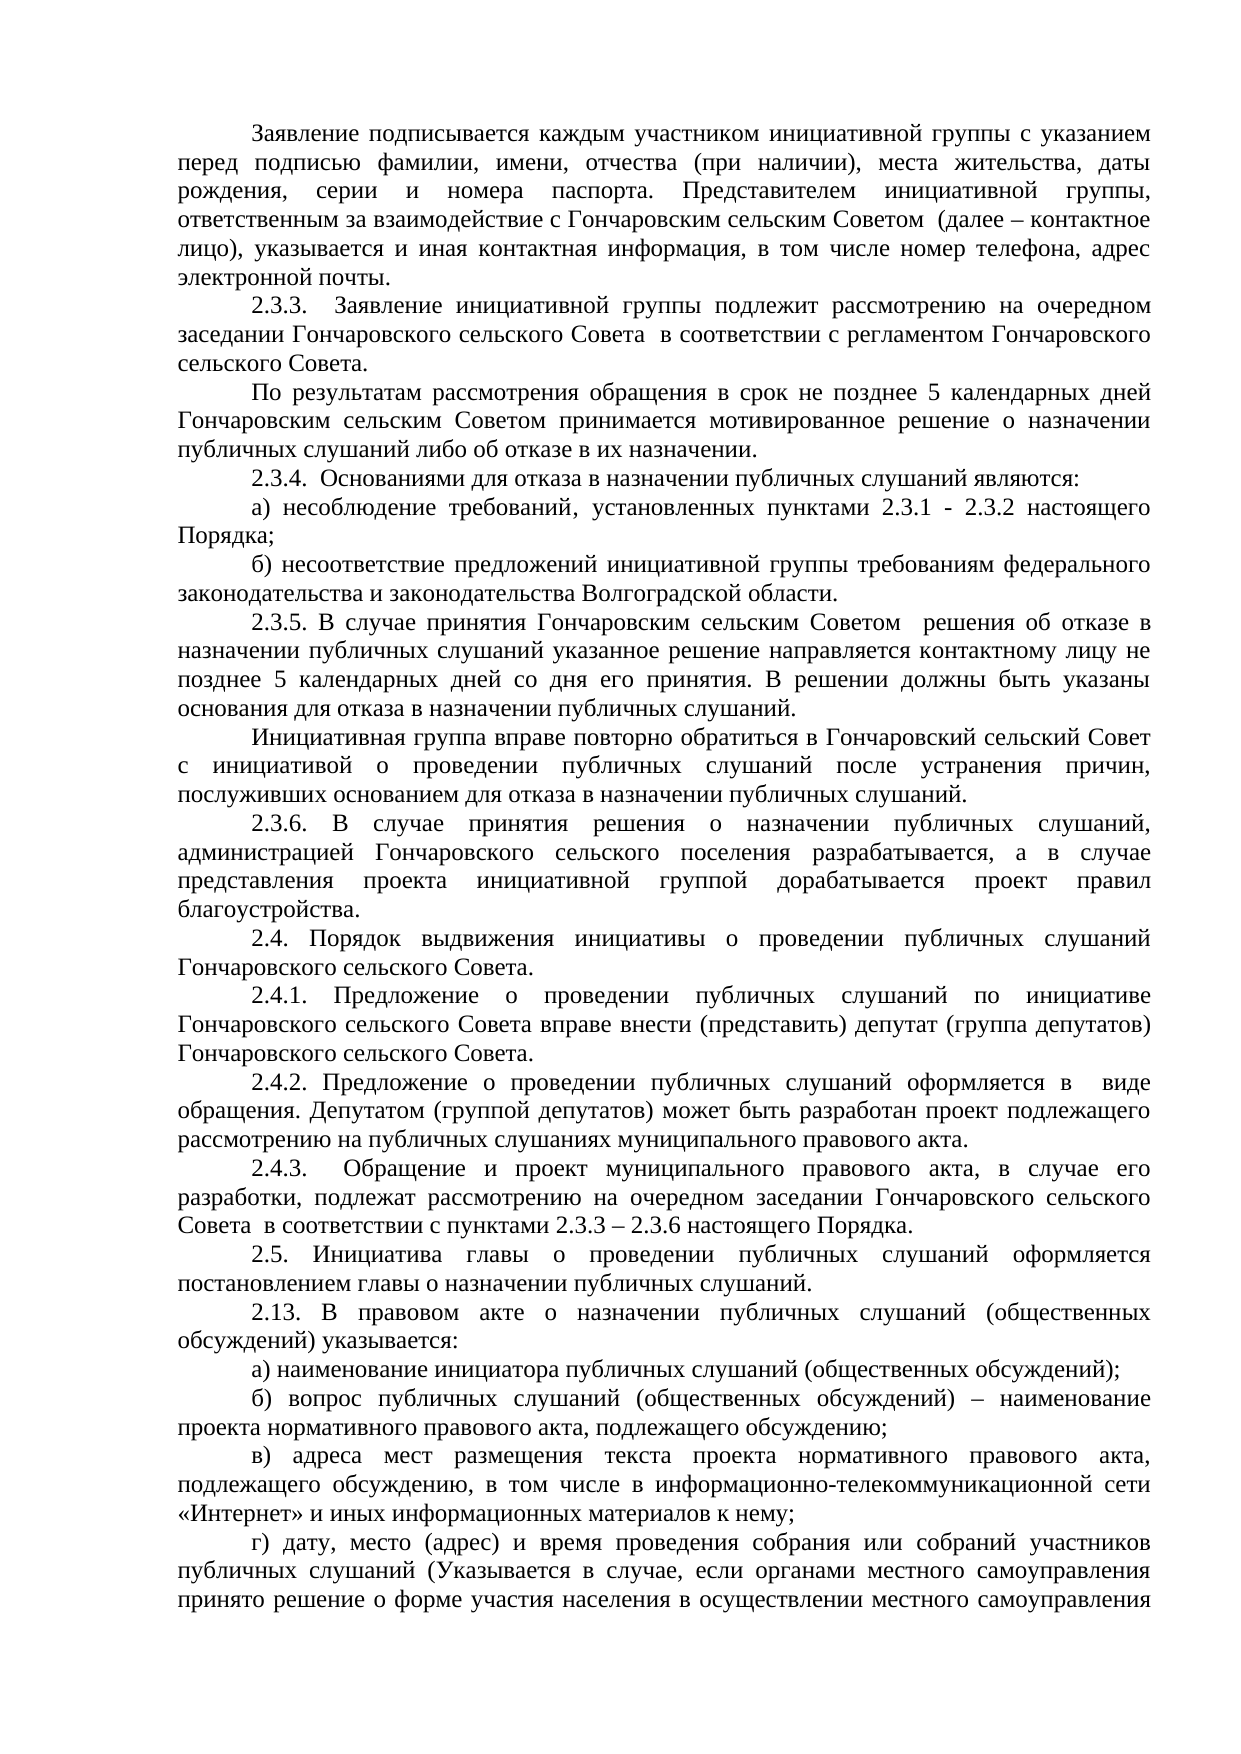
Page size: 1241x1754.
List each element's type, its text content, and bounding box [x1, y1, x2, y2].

text a) несоблюдение требований‚ установленных пунктами 2.3.1 - 2.3.2 настоящего Порядка; [177, 492, 1152, 549]
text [177, 1527, 1152, 1613]
text 2.5. Инициатива главы о проведении публичных слушаний оформляется постановлением главы о назначении публичных слушаний. [177, 1239, 1152, 1297]
text По результатам рассмотрения обращения в срок не позднее 5 календарных дней Гончаровским сельским Советом принимается мотивированное решение о назначении публичных слушаний либо об отказе в их назначении. [177, 377, 1152, 463]
text б) вопрос публичных слушаний (общественных обсуждений) – наименование проекта нормативного правового акта, подлежащего обсуждению; [177, 1383, 1152, 1441]
text 2.4.2. Предложение о проведении публичных слушаний оформляется в виде обращения. Депутатом (группой депутатов) может быть разработан проект подлежащего рассмотрению на публичных слушаниях муниципального правового акта. [177, 1067, 1152, 1153]
text Заявление подписывается каждым участником инициативной группы с указанием перед подписью фамилии, имени, отчества (при наличии), места жительства, даты рождения, серии и номера паспорта. Представителем инициативной группы, ответственным за взаимодействие с Гончаровским сельским Советом (далее – контактное лицо), указывается и иная контактная информация, в том числе номер телефона, адрес электронной почты. [177, 118, 1152, 291]
text 2.4.3. Обращение и проект муниципального правового акта, в случае его разработки, подлежат рассмотрению на очередном заседании Гончаровского сельского Совета в соответствии с пунктами 2.3.3 – 2.3.6 настоящего Порядка. [177, 1153, 1152, 1239]
text 2.3.6. В случае принятия решения о назначении публичных слушаний, администрацией Гончаровского сельского поселения разрабатывается, а в случае представления проекта инициативной группой дорабатывается проект правил благоустройства. [177, 808, 1152, 923]
text б) несоответствие предложений инициативной группы требованиям федерального законодательства и законодательства Волгоградской области. [177, 549, 1152, 607]
text 2.3.3. Заявление инициативной группы подлежит рассмотрению на очередном заседании Гончаровского сельского Совета в соответствии с регламентом Гончаровского сельского Совета. [177, 291, 1152, 377]
text 2.3.4. Основаниями для отказа в назначении публичных слушаний являются: [177, 463, 1152, 492]
text 2.13. B правовом акте о назначении публичных слушаний (общественных обсуждений) указывается: [177, 1297, 1152, 1354]
text a) наименование инициатора публичных слушаний (общественных обсуждений); [177, 1354, 1152, 1383]
text 2.4.1. Предложение о проведении публичных слушаний по инициативе Гончаровского сельского Совета вправе внести (представить) депутат (группа депутатов) Гончаровского сельского Совета. [177, 981, 1152, 1067]
text Инициативная группа вправе повторно обратиться в Гончаровский сельский Совет с инициативой о проведении публичных слушаний после устранения причин, послуживших основанием для отказа в назначении публичных слушаний. [177, 722, 1152, 808]
text 2.3.5. В случае принятия Гончаровским сельским Советом решения об отказе в назначении публичных слушаний указанное решение направляется контактному лицу не позднее 5 календарных дней со дня его принятия. В решении должны быть указаны основания для отказа в назначении публичных слушаний. [177, 607, 1152, 722]
text в) адреса мест размещения текста проекта нормативного правового акта, подлежащего обсуждению, в том числе в информационно-телекоммуникационной сети «Интернет» и иных информационных материалов к нему; [177, 1441, 1152, 1527]
text 2.4. Порядок выдвижения инициативы о проведении публичных слушаний Гончаровского сельского Совета. [177, 923, 1152, 981]
